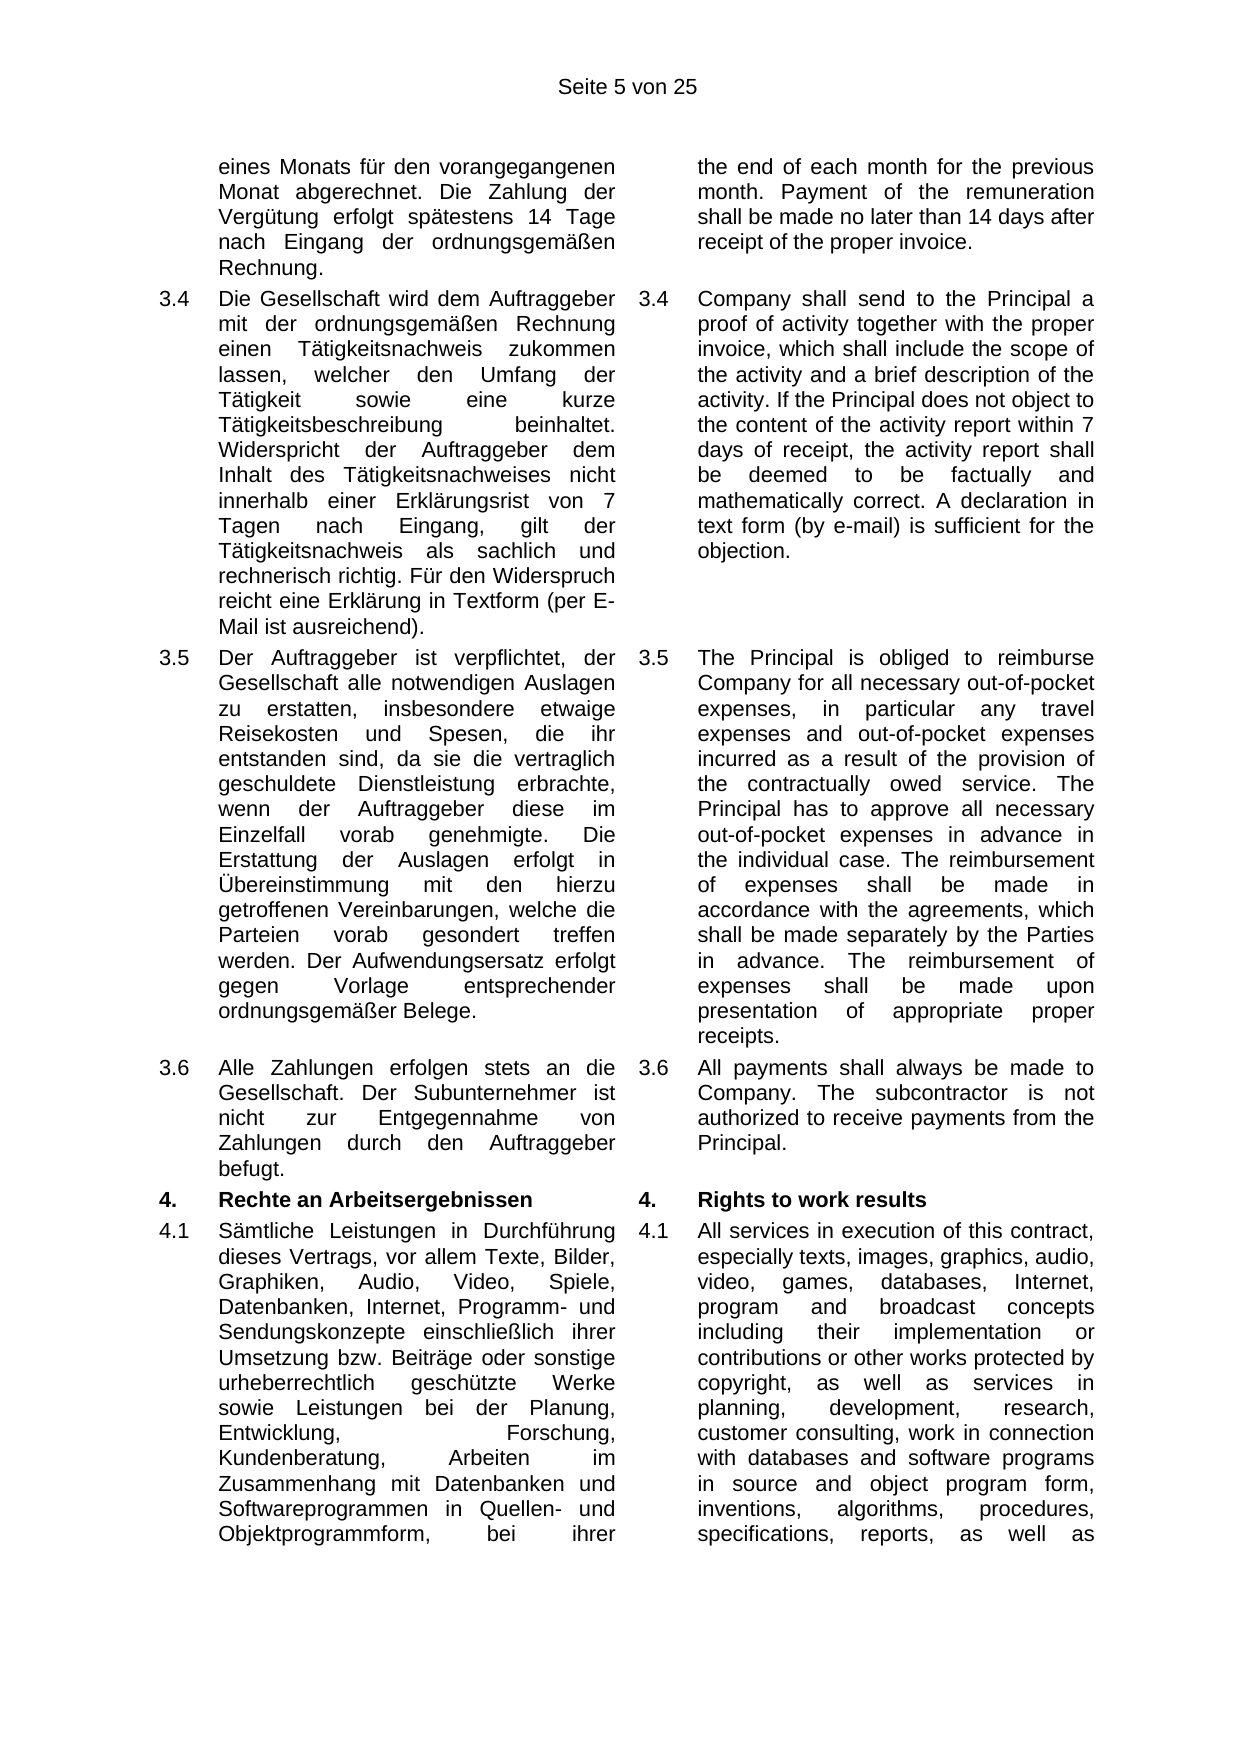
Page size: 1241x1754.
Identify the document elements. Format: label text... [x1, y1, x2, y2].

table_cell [627, 1218, 1106, 1546]
table_cell Rechte an Arbeitsergebnissen [148, 1187, 627, 1218]
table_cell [627, 154, 1106, 286]
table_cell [148, 154, 627, 286]
table_cell Company shall send to the Principal a proof of activity together with the proper invoice, which shall include the scope of the activity and a brief description of the activity. If the Principal does not object to the content of the activity report within 7 days of receipt, the activity report shall be deemed to be factually and mathematically correct. A declaration in text form (by e-mail) is sufficient for the objection. [627, 286, 1106, 645]
table_cell Rights to work results [627, 1187, 1106, 1218]
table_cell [148, 1218, 627, 1546]
table_cell The Principal is obliged to reimburse Company for all necessary out-of-pocket expenses, in particular any travel expenses and out-of-pocket expenses incurred as a result of the provision of the contractually owed service. The Principal has to approve all necessary out-of-pocket expenses in advance in the individual case. The reimbursement of expenses shall be made in accordance with the agreements, which shall be made separately by the Parties in advance. The reimbursement of expenses shall be made upon presentation of appropriate proper receipts. [627, 645, 1106, 1054]
table_cell Die Gesellschaft wird dem Auftraggeber mit der ordnungsgemäßen Rechnung einen Tätigkeitsnachweis zukommen lassen, welcher den Umfang der Tätigkeit sowie eine kurze Tätigkeitsbeschreibung beinhaltet. Widerspricht der Auftraggeber dem Inhalt des Tätigkeitsnachweises nicht innerhalb einer Erklärungsrist von 7 Tagen nach Eingang, gilt der Tätigkeitsnachweis als sachlich und rechnerisch richtig. Für den Widerspruch reicht eine Erklärung in Textform (per E-Mail ist ausreichend). [148, 286, 627, 645]
table_cell Alle Zahlungen erfolgen stets an die Gesellschaft. Der Subunternehmer ist nicht zur Entgegennahme von Zahlungen durch den Auftraggeber befugt. [148, 1055, 627, 1187]
table_cell All payments shall always be made to Company. The subcontractor is not authorized to receive payments from the Principal. [627, 1055, 1106, 1187]
table_cell Der Auftraggeber ist verpflichtet, der Gesellschaft alle notwendigen Auslagen zu erstatten, insbesondere etwaige Reisekosten und Spesen, die ihr entstanden sind, da sie die vertraglich geschuldete Dienstleistung erbrachte, wenn der Auftraggeber diese im Einzelfall vorab genehmigte. Die Erstattung der Auslagen erfolgt in Übereinstimmung mit den hierzu getroffenen Vereinbarungen, welche die Parteien vorab gesondert treffen werden. Der Aufwendungsersatz erfolgt gegen Vorlage entsprechender ordnungsgemäßer Belege. [148, 645, 627, 1054]
